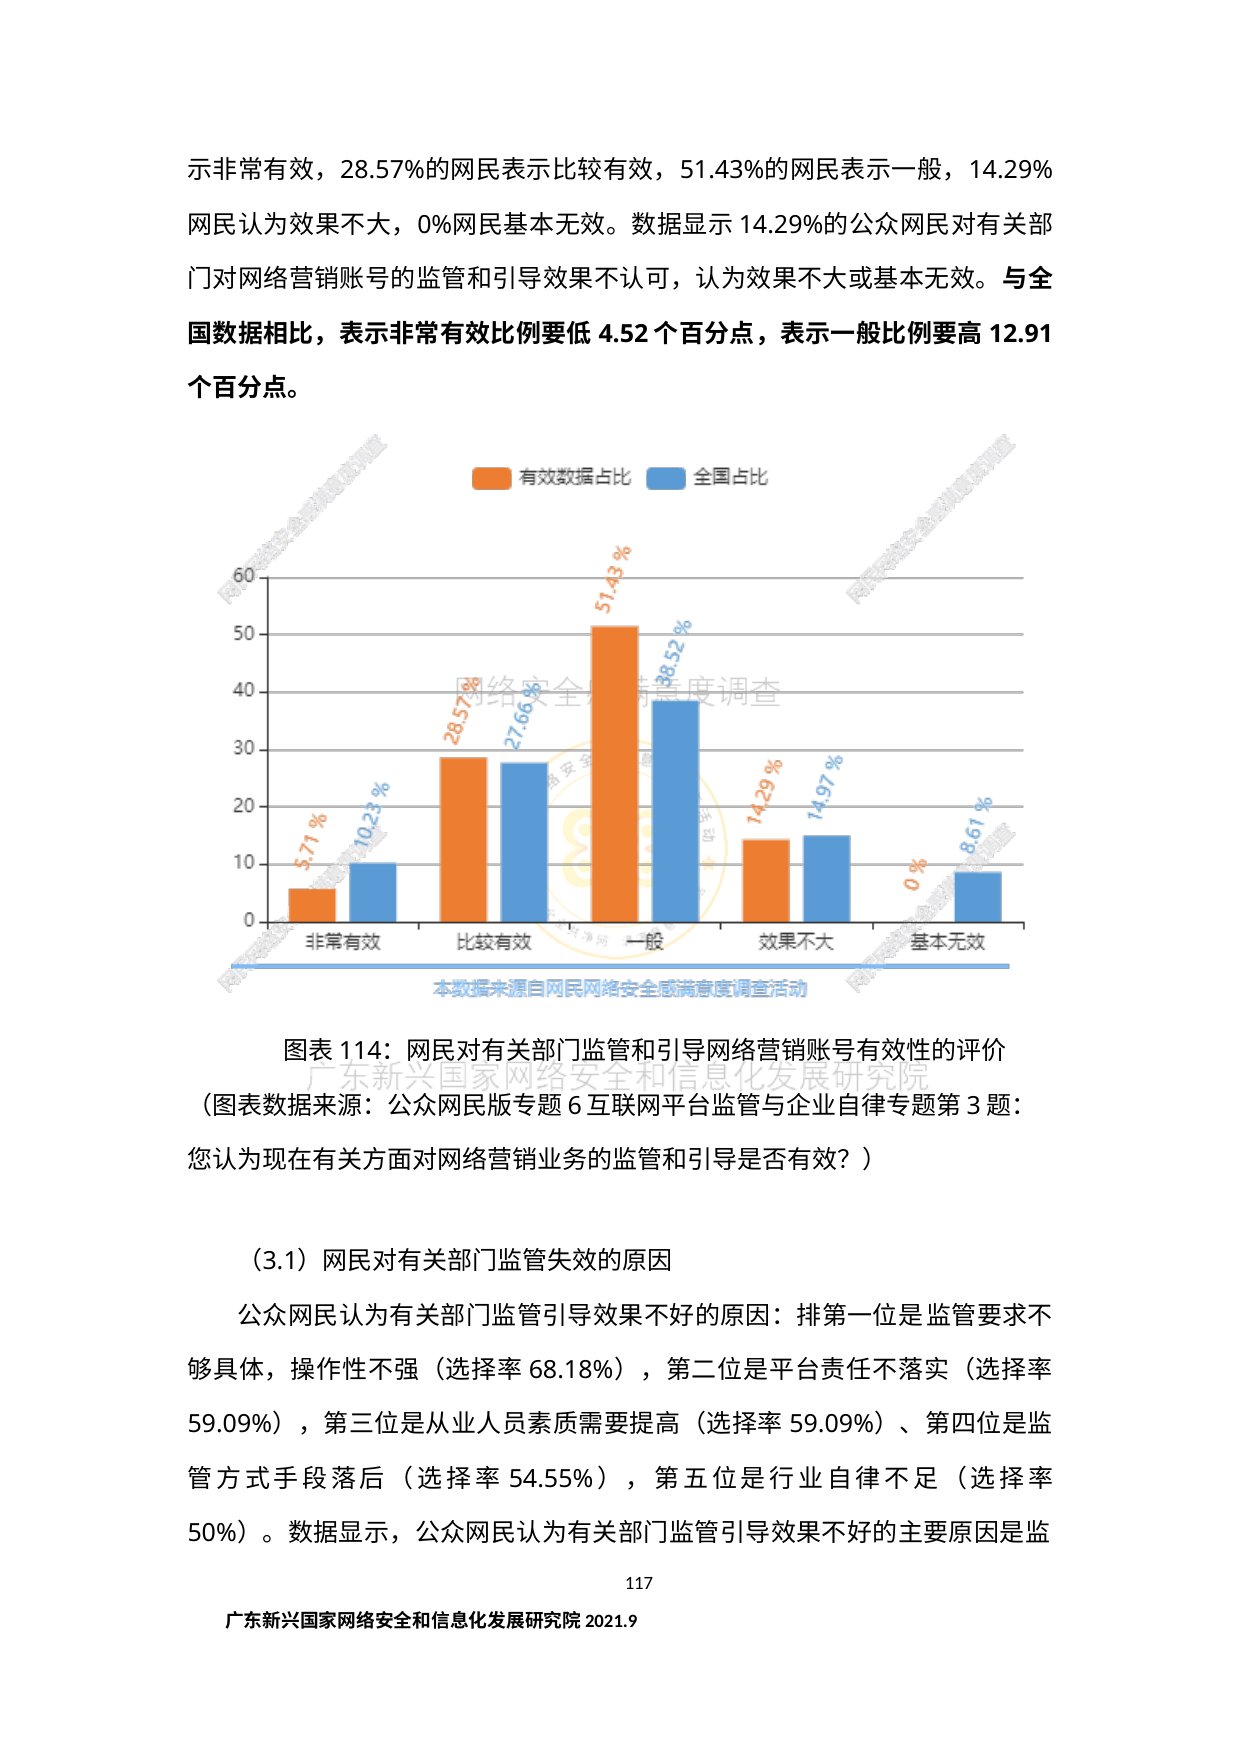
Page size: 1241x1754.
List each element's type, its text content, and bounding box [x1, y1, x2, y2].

picture [202, 421, 1039, 1016]
text （3.1）网民对有关部门监管失效的原因 [187, 1241, 1053, 1277]
text 图表114：网民对有关部门监管和引导网络营销账号有效性的评价 [187, 1031, 1053, 1067]
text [187, 150, 1053, 404]
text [187, 1295, 1053, 1549]
text （图表数据来源：公众网民版专题6互联网平台监管与企业自律专题第3题：您认为现在有关方面对网络营销业务的监管和引导是否有效？） [187, 1085, 1053, 1176]
